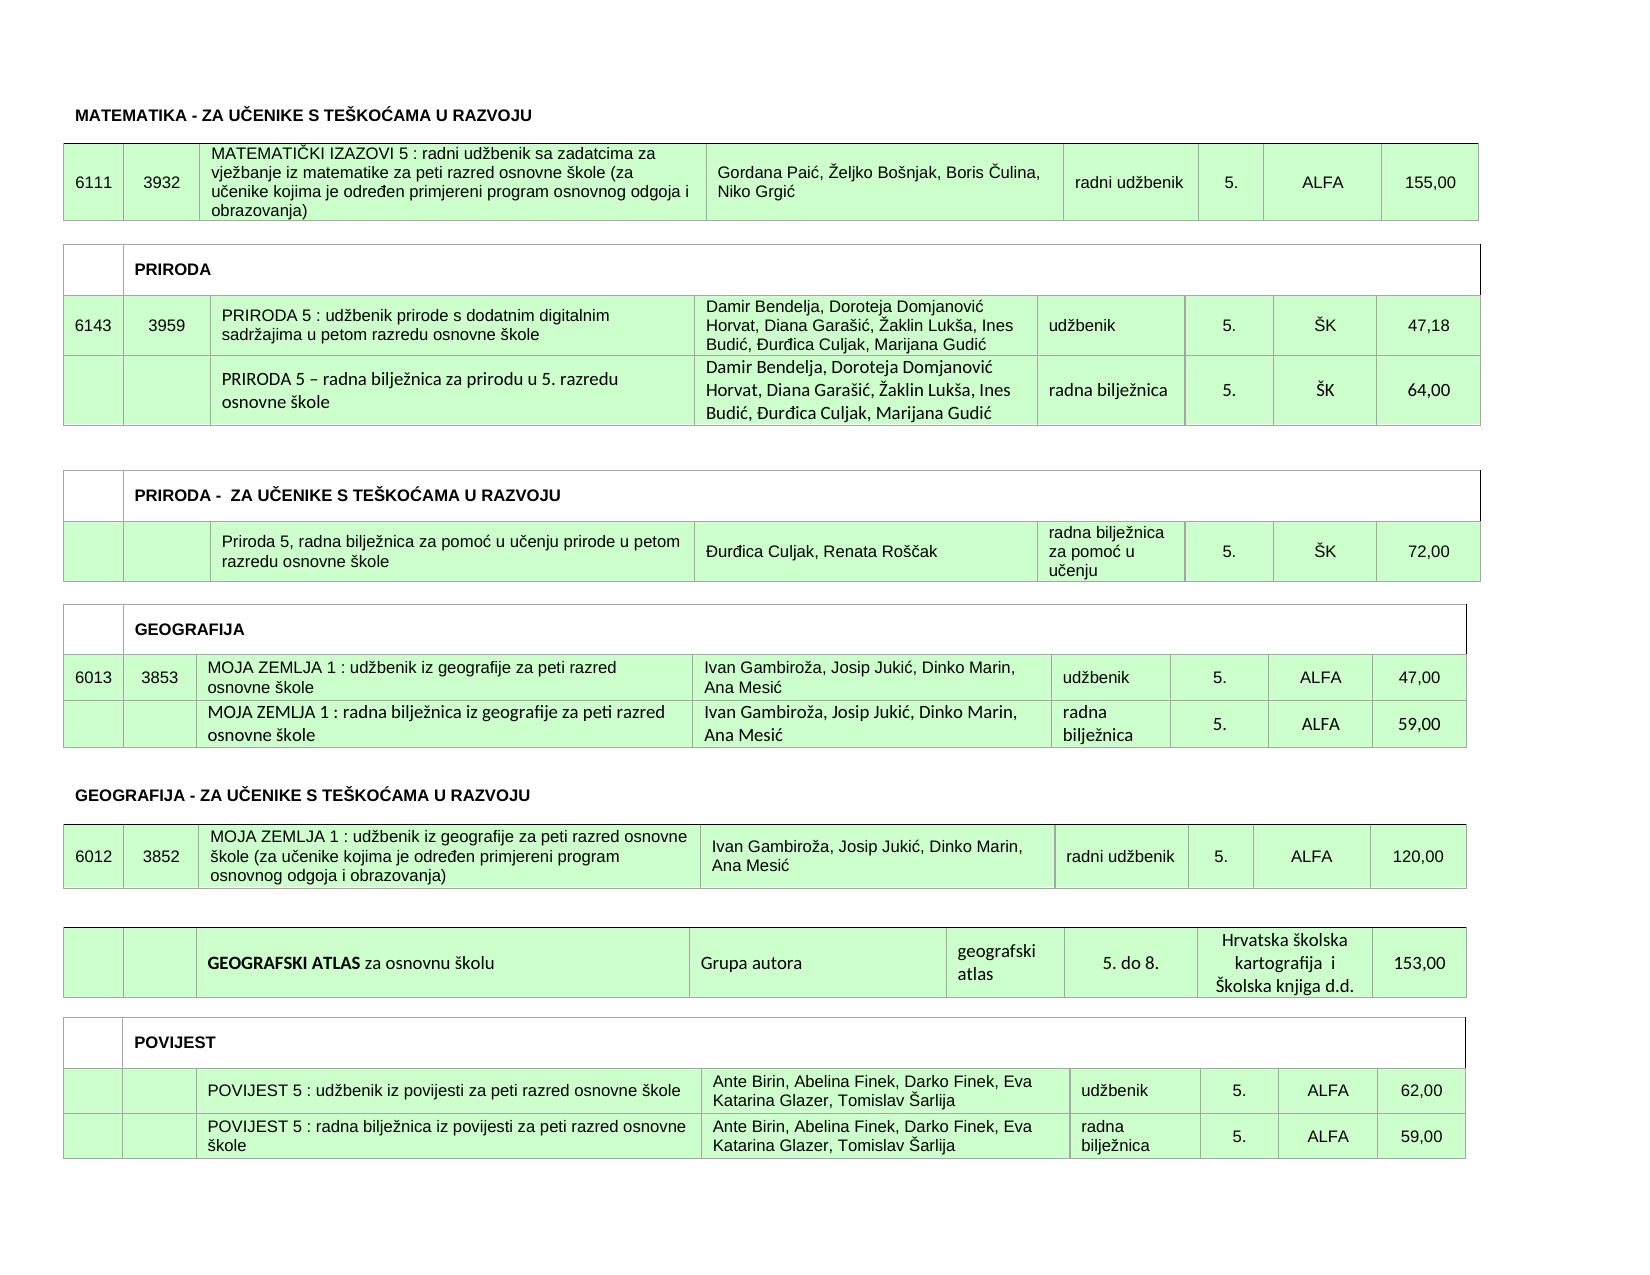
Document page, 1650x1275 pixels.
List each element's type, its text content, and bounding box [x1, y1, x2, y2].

table_cell Ivan Gambiroža, Josip Jukić, Dinko Marin, Ana Mesić [693, 655, 1051, 700]
table_header 120,00 [1371, 825, 1466, 887]
table_cell MOJA ZEMLJA 1 : radna bilježnica iz geografije za peti razred osnovne škole [197, 701, 692, 747]
table_cell 5. [1171, 701, 1268, 747]
table_cell POVIJEST 5 : radna bilježnica iz povijesti za peti razred osnovne škole [197, 1114, 701, 1158]
table_cell [123, 1069, 196, 1113]
table_cell [64, 1114, 122, 1158]
table_cell 5. [1201, 1069, 1278, 1113]
table_cell Đurđica Culjak, Renata Roščak [695, 522, 1037, 581]
table_cell 64,00 [1377, 356, 1480, 424]
table_cell 47,00 [1373, 655, 1466, 700]
table_cell udžbenik [1052, 655, 1170, 700]
table_cell 3853 [124, 655, 196, 700]
table_cell 5. [1186, 296, 1273, 355]
table_header Hrvatska školska kartografija i Školska knjiga d.d. [1198, 928, 1372, 997]
table_header 3932 [124, 144, 199, 220]
table_cell ŠK [1274, 522, 1376, 581]
table_cell POVIJEST 5 : udžbenik iz povijesti za peti razred osnovne škole [197, 1069, 701, 1113]
table_header radni udžbenik [1056, 825, 1188, 887]
table_cell Ante Birin, Abelina Finek, Darko Finek, Eva Katarina Glazer, Tomislav Šarlija [702, 1069, 1069, 1113]
text GEOGRAFIJA - ZA UČENIKE S TEŠKOĆAMA U RAZVOJU [75, 786, 1575, 805]
table_header [64, 471, 123, 521]
table_header PRIRODA - ZA UČENIKE S TEŠKOĆAMA U RAZVOJU [124, 471, 1480, 521]
table_cell Ivan Gambiroža, Josip Jukić, Dinko Marin, Ana Mesić [693, 701, 1051, 747]
table_cell ALFA [1269, 701, 1372, 747]
table_cell ALFA [1279, 1069, 1377, 1113]
table_header [64, 605, 123, 654]
table_cell 62,00 [1378, 1069, 1465, 1113]
table_header Grupa autora [690, 928, 946, 997]
table_cell udžbenik [1071, 1069, 1200, 1113]
table_cell Ante Birin, Abelina Finek, Darko Finek, Eva Katarina Glazer, Tomislav Šarlija [702, 1114, 1069, 1158]
table_cell [64, 522, 123, 581]
table_header 6111 [64, 144, 123, 220]
table_header PRIRODA [124, 245, 1480, 294]
table_cell 72,00 [1377, 522, 1480, 581]
table_header 153,00 [1373, 928, 1466, 997]
table_cell Damir Bendelja, Doroteja Domjanović Horvat, Diana Garašić, Žaklin Lukša, Ines Budić, Đurđica Culjak, Marijana Gudić [695, 356, 1037, 424]
table_cell 5. [1201, 1114, 1278, 1158]
table_header [64, 928, 123, 997]
table_cell [64, 701, 123, 747]
table_cell ŠK [1274, 356, 1376, 424]
table_cell 5. [1171, 655, 1268, 700]
table_header ALFA [1254, 825, 1370, 887]
table_header POVIJEST [123, 1018, 1465, 1067]
table_cell 5. [1186, 522, 1273, 581]
table_cell ŠK [1274, 296, 1376, 355]
table_cell udžbenik [1038, 296, 1184, 355]
table_header Gordana Paić, Željko Bošnjak, Boris Čulina, Niko Grgić [707, 144, 1063, 220]
table_cell Priroda 5, radna bilježnica za pomoć u učenju prirode u petom razredu osnovne škole [211, 522, 694, 581]
table_header ALFA [1264, 144, 1381, 220]
table_cell [124, 701, 196, 747]
table_cell [124, 356, 210, 424]
table_header MATEMATIČKI IZAZOVI 5 : radni udžbenik sa zadatcima za vježbanje iz matematike za peti razred osnovne škole (za učenike kojima je određen primjereni program osnovnog odgoja i obrazovanja) [200, 144, 706, 220]
table_header [64, 1018, 122, 1067]
table_header geografski atlas [947, 928, 1064, 997]
table_cell 6013 [64, 655, 123, 700]
text MATEMATIKA - ZA UČENIKE S TEŠKOĆAMA U RAZVOJU [75, 105, 1575, 124]
table_cell Damir Bendelja, Doroteja Domjanović Horvat, Diana Garašić, Žaklin Lukša, Ines Budić, Đurđica Culjak, Marijana Gudić [695, 296, 1037, 355]
table_cell [64, 1069, 122, 1113]
table_header [64, 245, 123, 294]
table_cell [124, 522, 210, 581]
table_header [124, 928, 196, 997]
table_cell PRIRODA 5 : udžbenik prirode s dodatnim digitalnim sadržajima u petom razredu osnovne škole [211, 296, 694, 355]
table_header Ivan Gambiroža, Josip Jukić, Dinko Marin, Ana Mesić [701, 825, 1054, 887]
table_cell MOJA ZEMLJA 1 : udžbenik iz geografije za peti razred osnovne škole [197, 655, 692, 700]
table_cell 3959 [124, 296, 210, 355]
table_header MOJA ZEMLJA 1 : udžbenik iz geografije za peti razred osnovne škole (za učenike kojima je određen primjereni program osnovnog odgoja i obrazovanja) [199, 825, 700, 887]
table_cell radna bilježnica [1071, 1114, 1200, 1158]
table_header GEOGRAFSKI ATLAS za osnovnu školu [197, 928, 689, 997]
table_header 3852 [124, 825, 198, 887]
table_header radni udžbenik [1064, 144, 1198, 220]
table_cell PRIRODA 5 – radna bilježnica za prirodu u 5. razredu osnovne škole [211, 356, 694, 424]
table_cell 59,00 [1373, 701, 1466, 747]
table_header 5. do 8. [1065, 928, 1197, 997]
table_header GEOGRAFIJA [124, 605, 1466, 654]
table_cell 59,00 [1378, 1114, 1465, 1158]
table_cell radna bilježnica za pomoć u učenju [1038, 522, 1184, 581]
table_cell [64, 356, 123, 424]
table_cell [123, 1114, 196, 1158]
table_header 5. [1189, 825, 1253, 887]
table_cell 47,18 [1377, 296, 1480, 355]
table_header 6012 [64, 825, 123, 887]
table_cell ALFA [1279, 1114, 1377, 1158]
table_cell radna bilježnica [1038, 356, 1184, 424]
table_cell 6143 [64, 296, 123, 355]
table_header 5. [1199, 144, 1263, 220]
table_cell 5. [1186, 356, 1273, 424]
table_cell ALFA [1269, 655, 1372, 700]
table_header 155,00 [1382, 144, 1478, 220]
table_cell radna bilježnica [1052, 701, 1170, 747]
